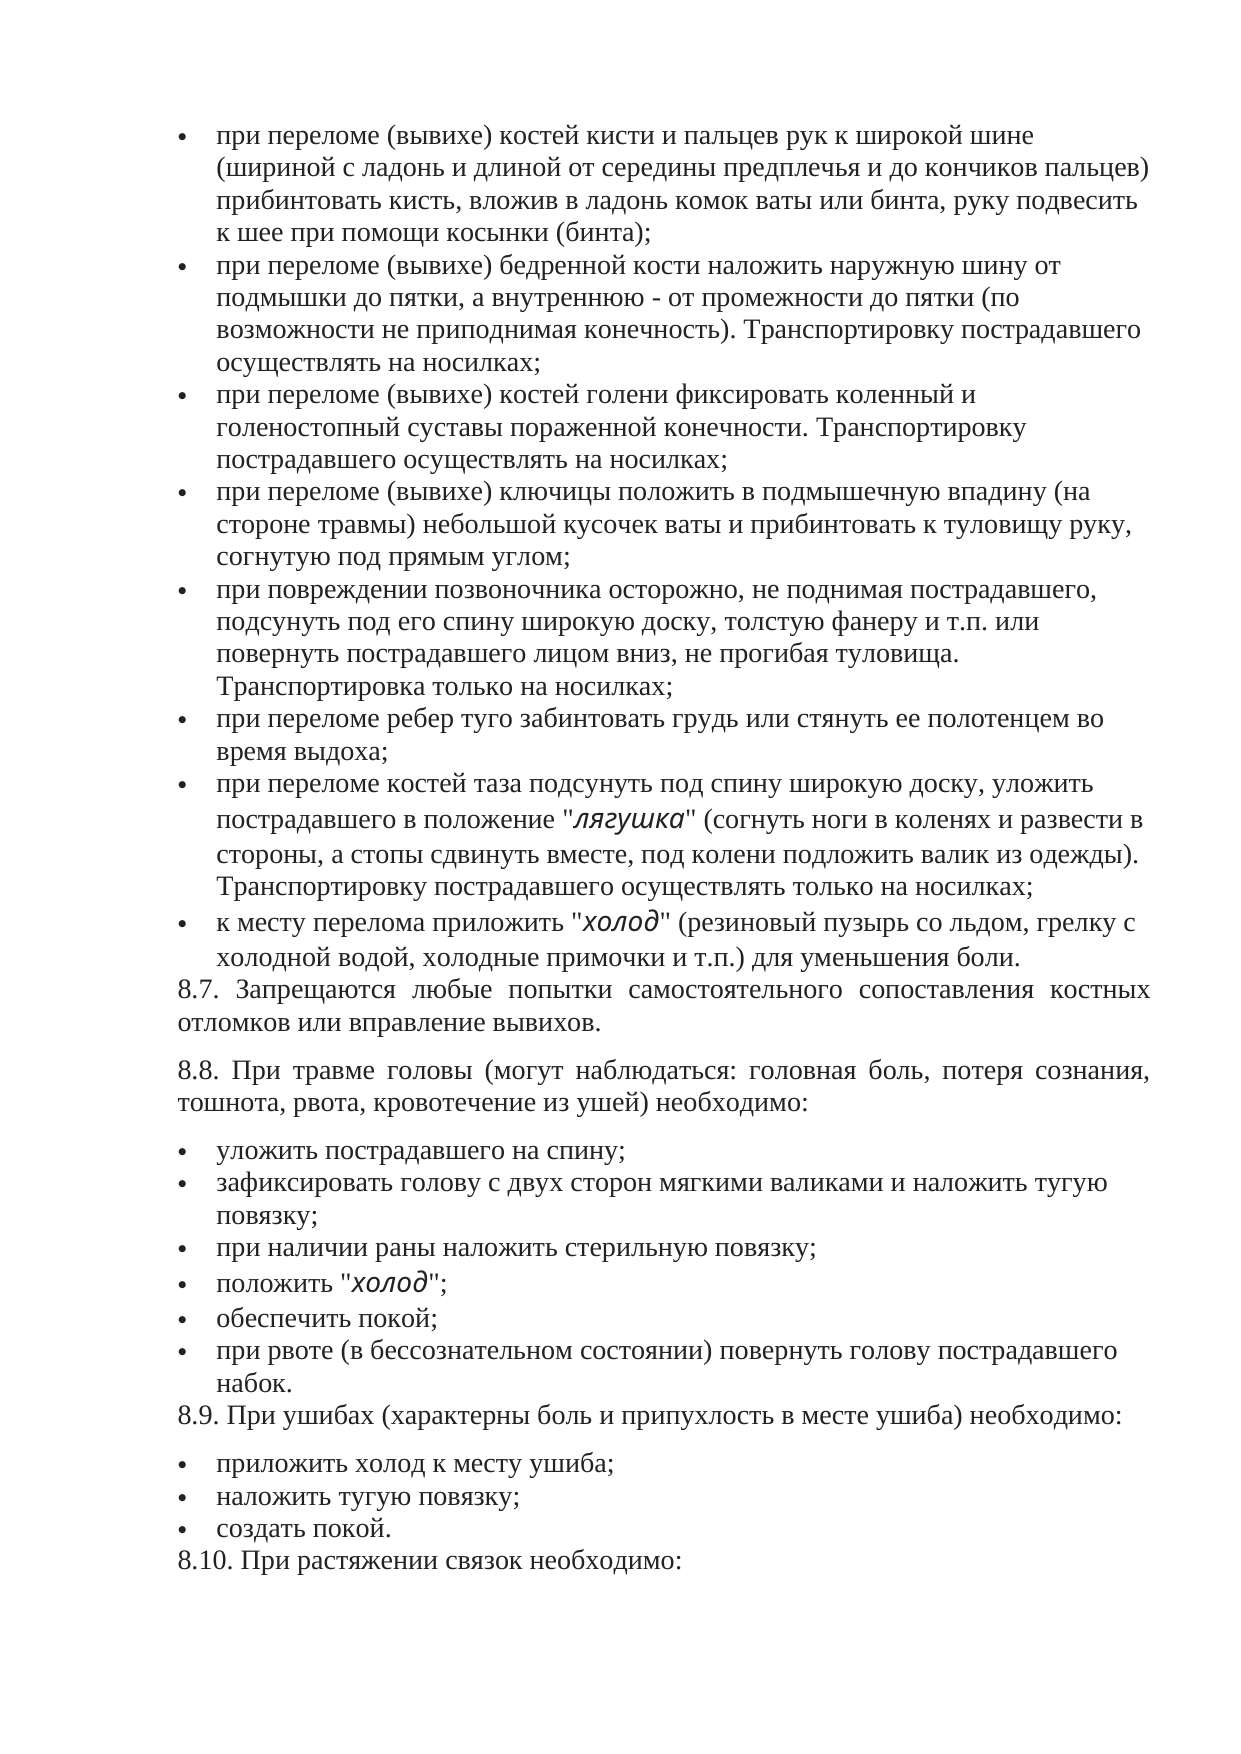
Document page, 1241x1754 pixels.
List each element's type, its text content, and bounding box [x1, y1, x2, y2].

text 8.9. При ушибах (характерны боль и припухлость в месте ушиба) необходимо: [177, 1398, 1152, 1431]
list приложить холод к месту ушиба; [179, 1446, 1152, 1479]
list положить "холод"; [179, 1263, 1152, 1301]
list при переломе ребер туго забинтовать грудь или стянуть ее полотенцем во время выдоха; [179, 701, 1152, 766]
list при переломе (вывихе) ключицы положить в подмышечную впадину (на стороне травмы) небольшой кусочек ваты и прибинтовать к туловищу руку, согнутую под прямым углом; [179, 474, 1152, 572]
list при повреждении позвоночника осторожно, не поднимая пострадавшего, подсунуть под его спину широкую доску, толстую фанеру и т.п. или повернуть пострадавшего лицом вниз, не прогибая туловища. Транспортировка только на носилках; [179, 572, 1152, 701]
list при рвоте (в бессознательном состоянии) повернуть голову пострадавшего набок. [179, 1333, 1152, 1398]
text 8.10. При растяжении связок необходимо: [177, 1543, 1152, 1576]
text 8.8. При травме головы (могут наблюдаться: головная боль, потеря сознания, тошнота, рвота, кровотечение из ушей) необходимо: [177, 1053, 1152, 1117]
text 8.7. Запрещаются любые попытки самостоятельного сопоставления костных отломков или вправление вывихов. [177, 972, 1152, 1037]
list при переломе (вывихе) костей голени фиксировать коленный и голеностопный суставы пораженной конечности. Транспортировку пострадавшего осуществлять на носилках; [179, 377, 1152, 474]
list при наличии раны наложить стерильную повязку; [179, 1230, 1152, 1263]
list при переломе (вывихе) костей кисти и пальцев рук к широкой шине (шириной с ладонь и длиной от середины предплечья и до кончиков пальцев) прибинтовать кисть, вложив в ладонь комок ваты или бинта, руку подвесить к шее при помощи косынки (бинта); [179, 118, 1152, 248]
list при переломе костей таза подсунуть под спину широкую доску, уложить пострадавшего в положение "лягушка" (согнуть ноги в коленях и развести в стороны, а стопы сдвинуть вместе, под колени подложить валик из одежды). Транспортировку пострадавшего осуществлять только на носилках; [179, 766, 1152, 902]
list зафиксировать голову с двух сторон мягкими валиками и наложить тугую повязку; [179, 1166, 1152, 1230]
list создать покой. [179, 1511, 1152, 1543]
list обеспечить покой; [179, 1301, 1152, 1333]
list наложить тугую повязку; [179, 1479, 1152, 1511]
list уложить пострадавшего на спину; [179, 1133, 1152, 1166]
list к месту перелома приложить "холод" (резиновый пузырь со льдом, грелку с холодной водой, холодные примочки и т.п.) для уменьшения боли. [179, 902, 1152, 972]
list при переломе (вывихе) бедренной кости наложить наружную шину от подмышки до пятки, а внутреннюю - от промежности до пятки (по возможности не приподнимая конечность). Транспортировку пострадавшего осуществлять на носилках; [179, 248, 1152, 377]
